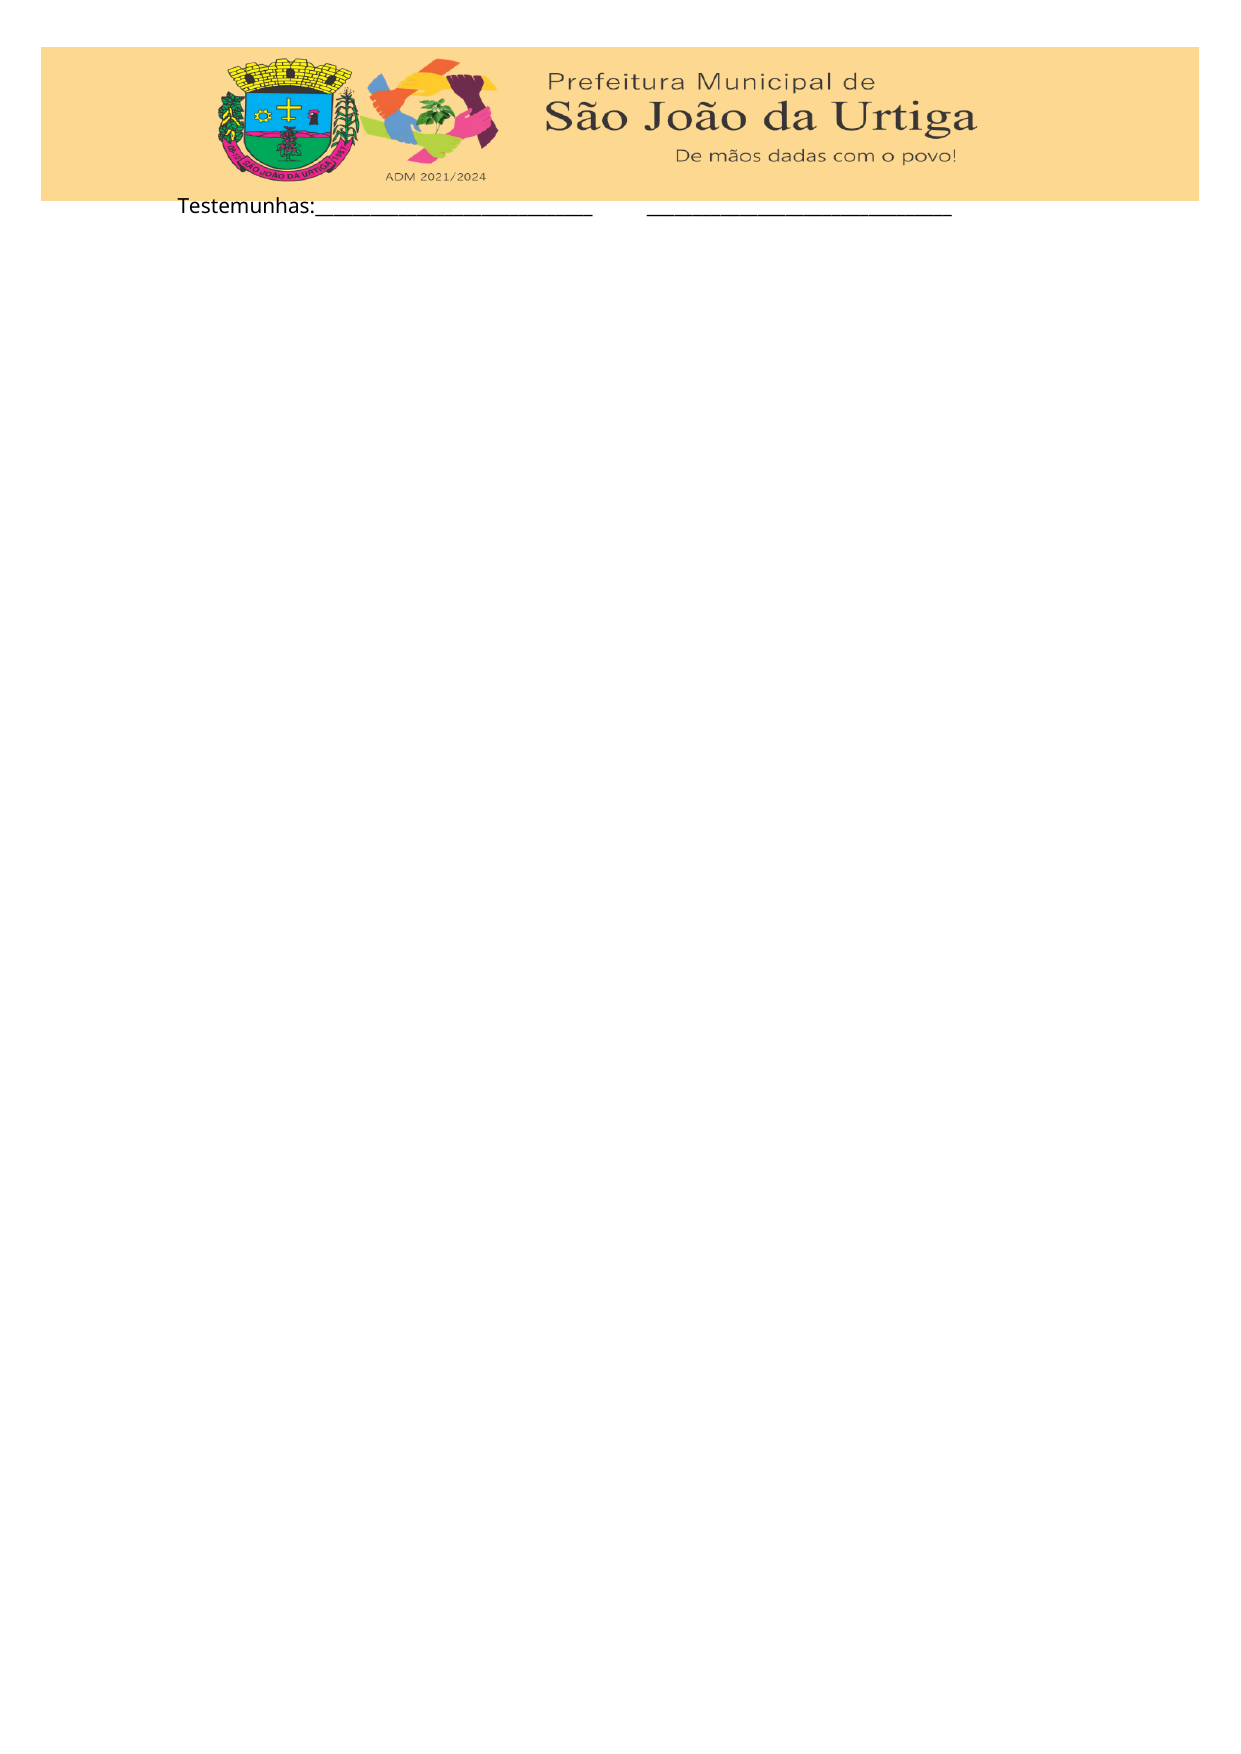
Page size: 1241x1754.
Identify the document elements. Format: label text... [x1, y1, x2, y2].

picture [41, 47, 1200, 201]
text Testemunhas:______________________________ _________________________________ [177, 191, 1093, 219]
